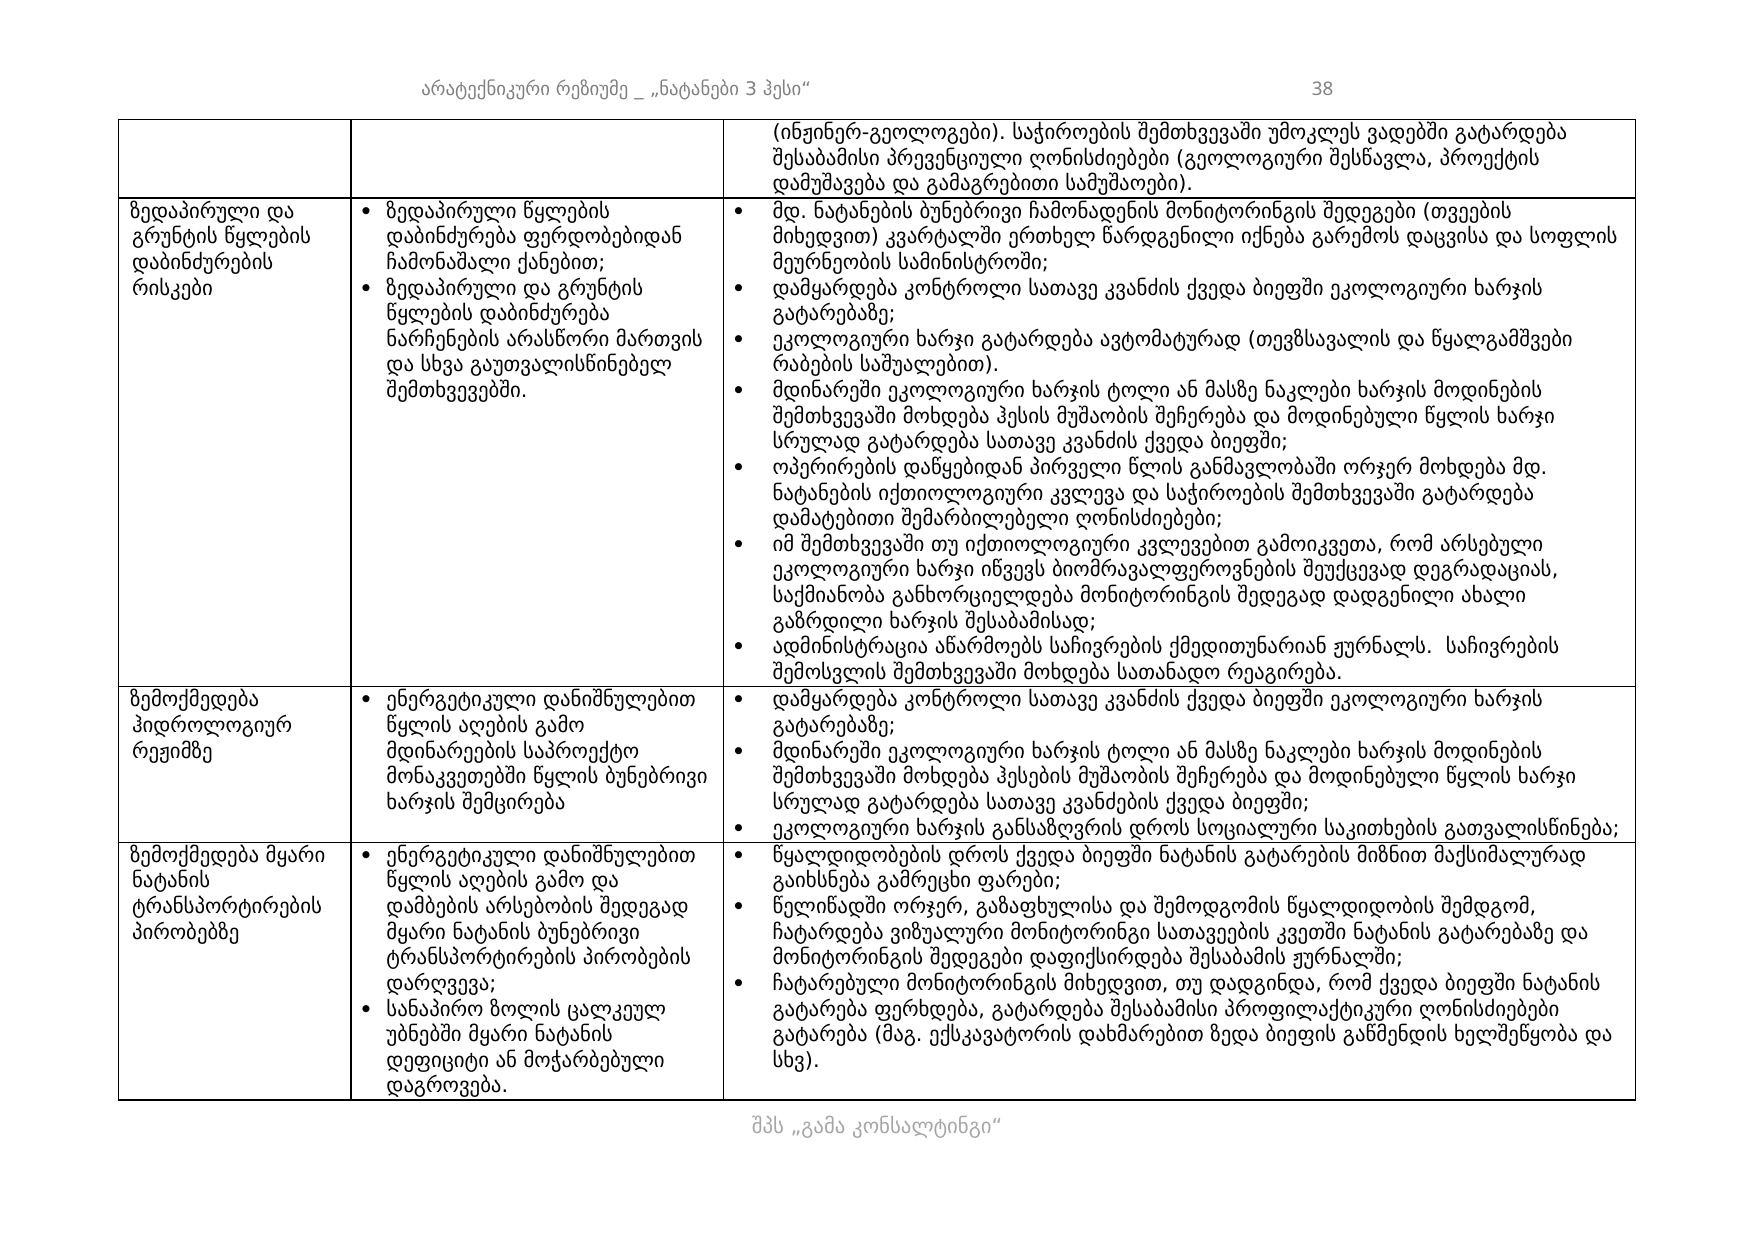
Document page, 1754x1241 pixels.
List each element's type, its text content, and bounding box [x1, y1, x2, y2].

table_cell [119, 120, 350, 197]
table_cell ენერგეტიკული დანიშნულებით წყლის აღების გამო მდინარეების საპროექტო მონაკვეთებში წყლის ბუნებრივი ხარჯის შემცირება [352, 687, 723, 841]
table_cell მდ. ნატანების ბუნებრივი ჩამონადენის მონიტორინგის შედეგები (თვეების მიხედვით) კვარტალში ერთხელ წარდგენილი იქნება გარემოს დაცვისა და სოფლის მეურნეობის სამინისტროში; დამყარდება კონტროლი სათავე კვანძის ქვედა ბიეფში ეკოლოგიური ხარჯის გატარებაზე; ეკოლოგიური ხარჯი გატარდება ავტომატურად (თევზსავალის და წყალგამშვები რაბების საშუალებით). მდინარეში ეკოლოგიური ხარჯის ტოლი ან მასზე ნაკლები ხარჯის მოდინების შემთხვევაში მოხდება ჰესის მუშაობის შეჩერება და მოდინებული წყლის ხარჯი სრულად გატარდება სათავე კვანძის ქვედა ბიეფში; ოპერირების დაწყებიდან პირველი წლის განმავლობაში ორჯერ მოხდება მდ. ნატანების იქთიოლოგიური კვლევა და საჭიროების შემთხვევაში გატარდება დამატებითი შემარბილებელი ღონისძიებები; იმ შემთხვევაში თუ იქთიოლოგიური კვლევებით გამოიკვეთა, რომ არსებული ეკოლოგიური ხარჯი იწვევს ბიომრავალფეროვნების შეუქცევად დეგრადაციას, საქმიანობა განხორციელდება მონიტორინგის შედეგად დადგენილი ახალი გაზრდილი ხარჯის შესაბამისად; ადმინისტრაცია აწარმოებს საჩივრების ქმედითუნარიან ჟურნალს. საჩივრების შემოსვლის შემთხვევაში მოხდება სათანადო რეაგირება. [724, 199, 1635, 686]
table_cell ზედაპირული და გრუნტის წყლების დაბინძურების რისკები [119, 199, 350, 686]
table_cell წყალდიდობების დროს ქვედა ბიეფში ნატანის გატარების მიზნით მაქსიმალურად გაიხსნება გამრეცხი ფარები; წელიწადში ორჯერ, გაზაფხულისა და შემოდგომის წყალდიდობის შემდგომ, ჩატარდება ვიზუალური მონიტორინგი სათავეების კვეთში ნატანის გატარებაზე და მონიტორინგის შედეგები დაფიქსირდება შესაბამის ჟურნალში; ჩატარებული მონიტორინგის მიხედვით, თუ დადგინდა, რომ ქვედა ბიეფში ნატანის გატარება ფერხდება, გატარდება შესაბამისი პროფილაქტიკური ღონისძიებები გატარება (მაგ. ექსკავატორის დახმარებით ზედა ბიეფის გაწმენდის ხელშეწყობა და სხვ). [724, 843, 1635, 1099]
table_cell ზედაპირული წყლების დაბინძურება ფერდობებიდან ჩამონაშალი ქანებით; ზედაპირული და გრუნტის წყლების დაბინძურება ნარჩენების არასწორი მართვის და სხვა გაუთვალისწინებელ შემთხვევებში. [352, 199, 723, 686]
table_cell ზემოქმედება მყარი ნატანის ტრანსპორტირების პირობებზე [119, 843, 350, 1099]
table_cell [724, 120, 1635, 197]
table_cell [352, 120, 723, 197]
table_cell დამყარდება კონტროლი სათავე კვანძის ქვედა ბიეფში ეკოლოგიური ხარჯის გატარებაზე; მდინარეში ეკოლოგიური ხარჯის ტოლი ან მასზე ნაკლები ხარჯის მოდინების შემთხვევაში მოხდება ჰესების მუშაობის შეჩერება და მოდინებული წყლის ხარჯი სრულად გატარდება სათავე კვანძების ქვედა ბიეფში; ეკოლოგიური ხარჯის განსაზღვრის დროს სოციალური საკითხების გათვალისწინება; [724, 687, 1635, 841]
table_cell ენერგეტიკული დანიშნულებით წყლის აღების გამო და დამბების არსებობის შედეგად მყარი ნატანის ბუნებრივი ტრანსპორტირების პირობების დარღვევა; სანაპირო ზოლის ცალკეულ უბნებში მყარი ნატანის დეფიციტი ან მოჭარბებული დაგროვება. [352, 843, 723, 1099]
table_cell ზემოქმედება ჰიდროლოგიურ რეჟიმზე [119, 687, 350, 841]
